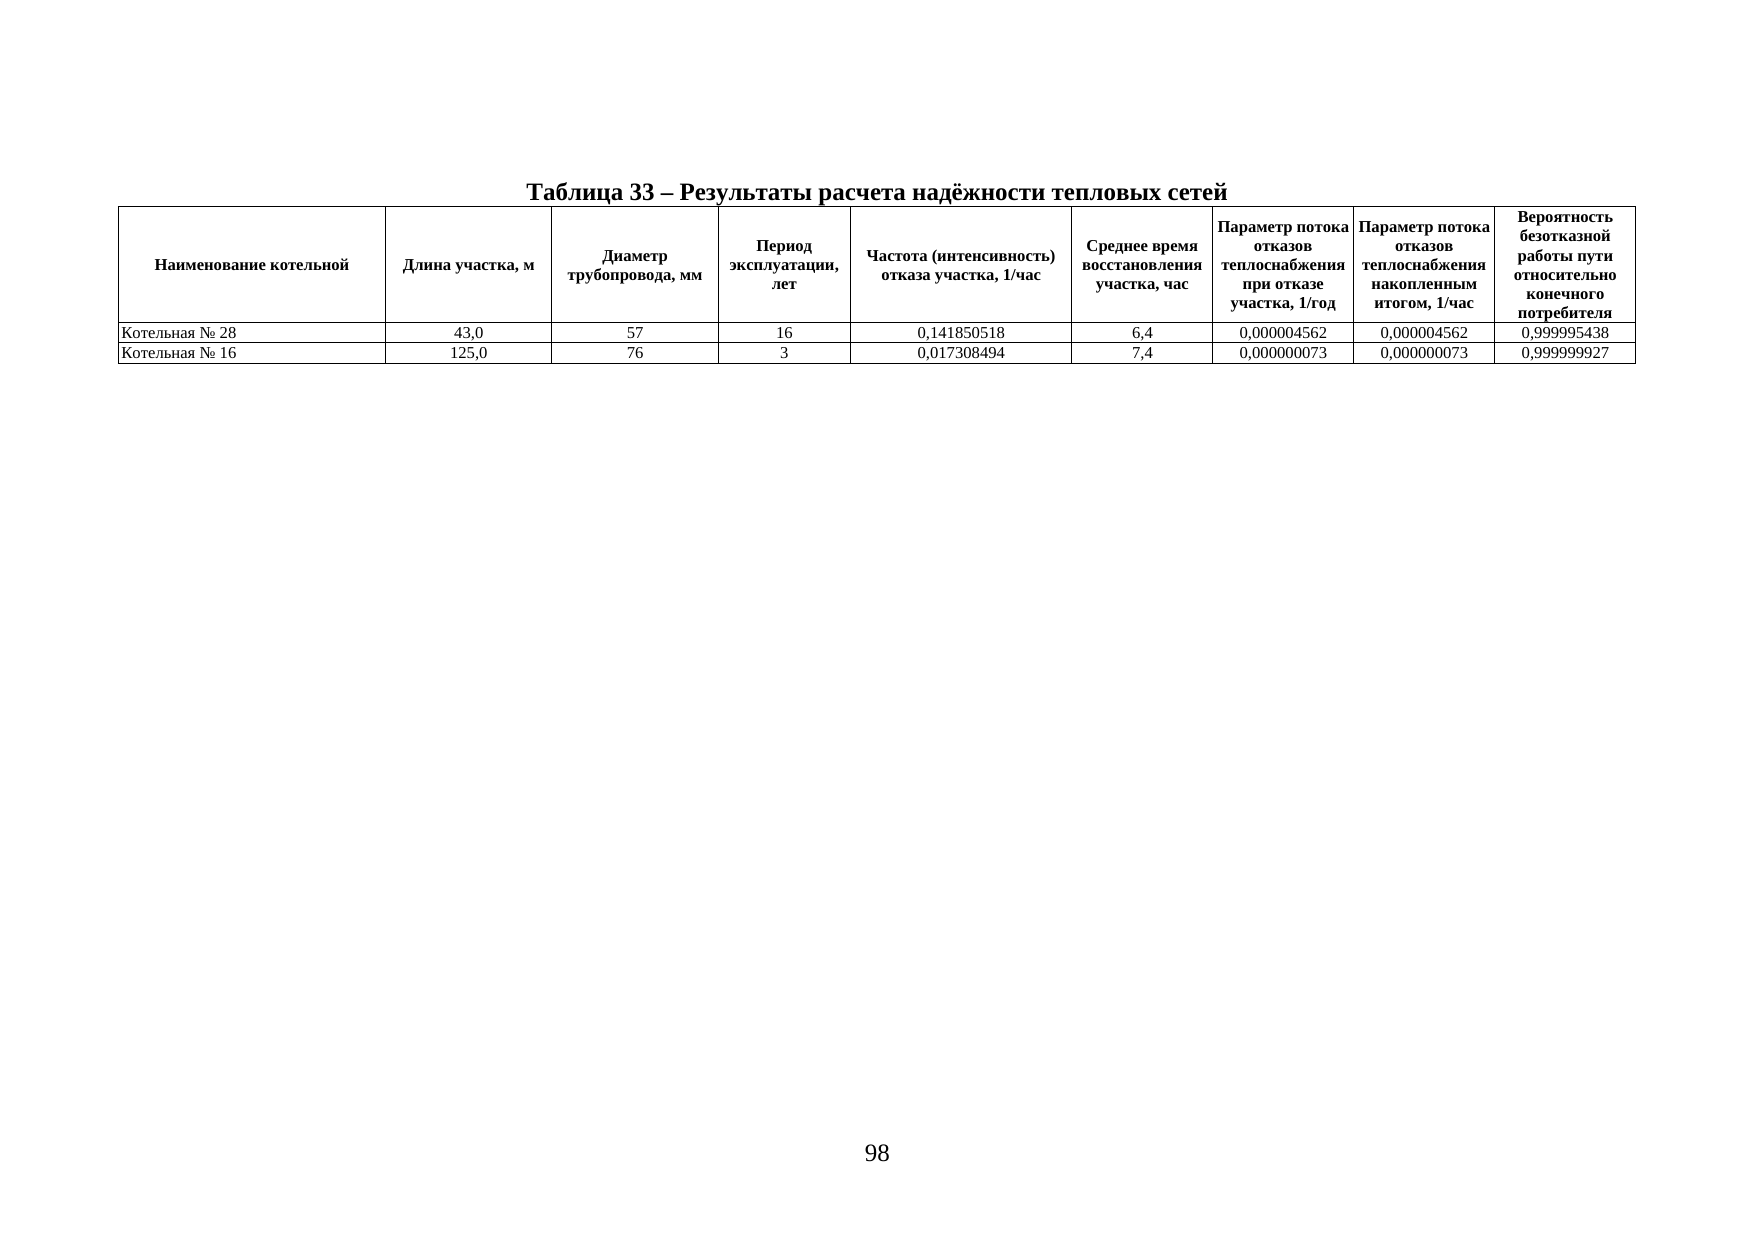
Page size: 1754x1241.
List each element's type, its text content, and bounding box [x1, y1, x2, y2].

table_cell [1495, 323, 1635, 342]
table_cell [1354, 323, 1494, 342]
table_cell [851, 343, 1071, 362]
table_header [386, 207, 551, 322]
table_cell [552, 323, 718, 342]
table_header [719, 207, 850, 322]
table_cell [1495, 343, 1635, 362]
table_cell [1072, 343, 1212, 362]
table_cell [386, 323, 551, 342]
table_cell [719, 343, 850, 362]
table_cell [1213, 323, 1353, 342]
text Таблица 33 – Результаты расчета надёжности тепловых сетей [118, 177, 1636, 206]
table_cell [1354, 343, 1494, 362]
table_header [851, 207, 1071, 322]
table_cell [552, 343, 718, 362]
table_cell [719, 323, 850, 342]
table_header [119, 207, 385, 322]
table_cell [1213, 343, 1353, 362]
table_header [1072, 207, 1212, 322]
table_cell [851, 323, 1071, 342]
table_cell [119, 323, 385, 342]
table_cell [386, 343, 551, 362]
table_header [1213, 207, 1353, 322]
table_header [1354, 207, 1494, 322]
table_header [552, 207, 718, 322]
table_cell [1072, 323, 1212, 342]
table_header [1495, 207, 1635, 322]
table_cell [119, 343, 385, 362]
